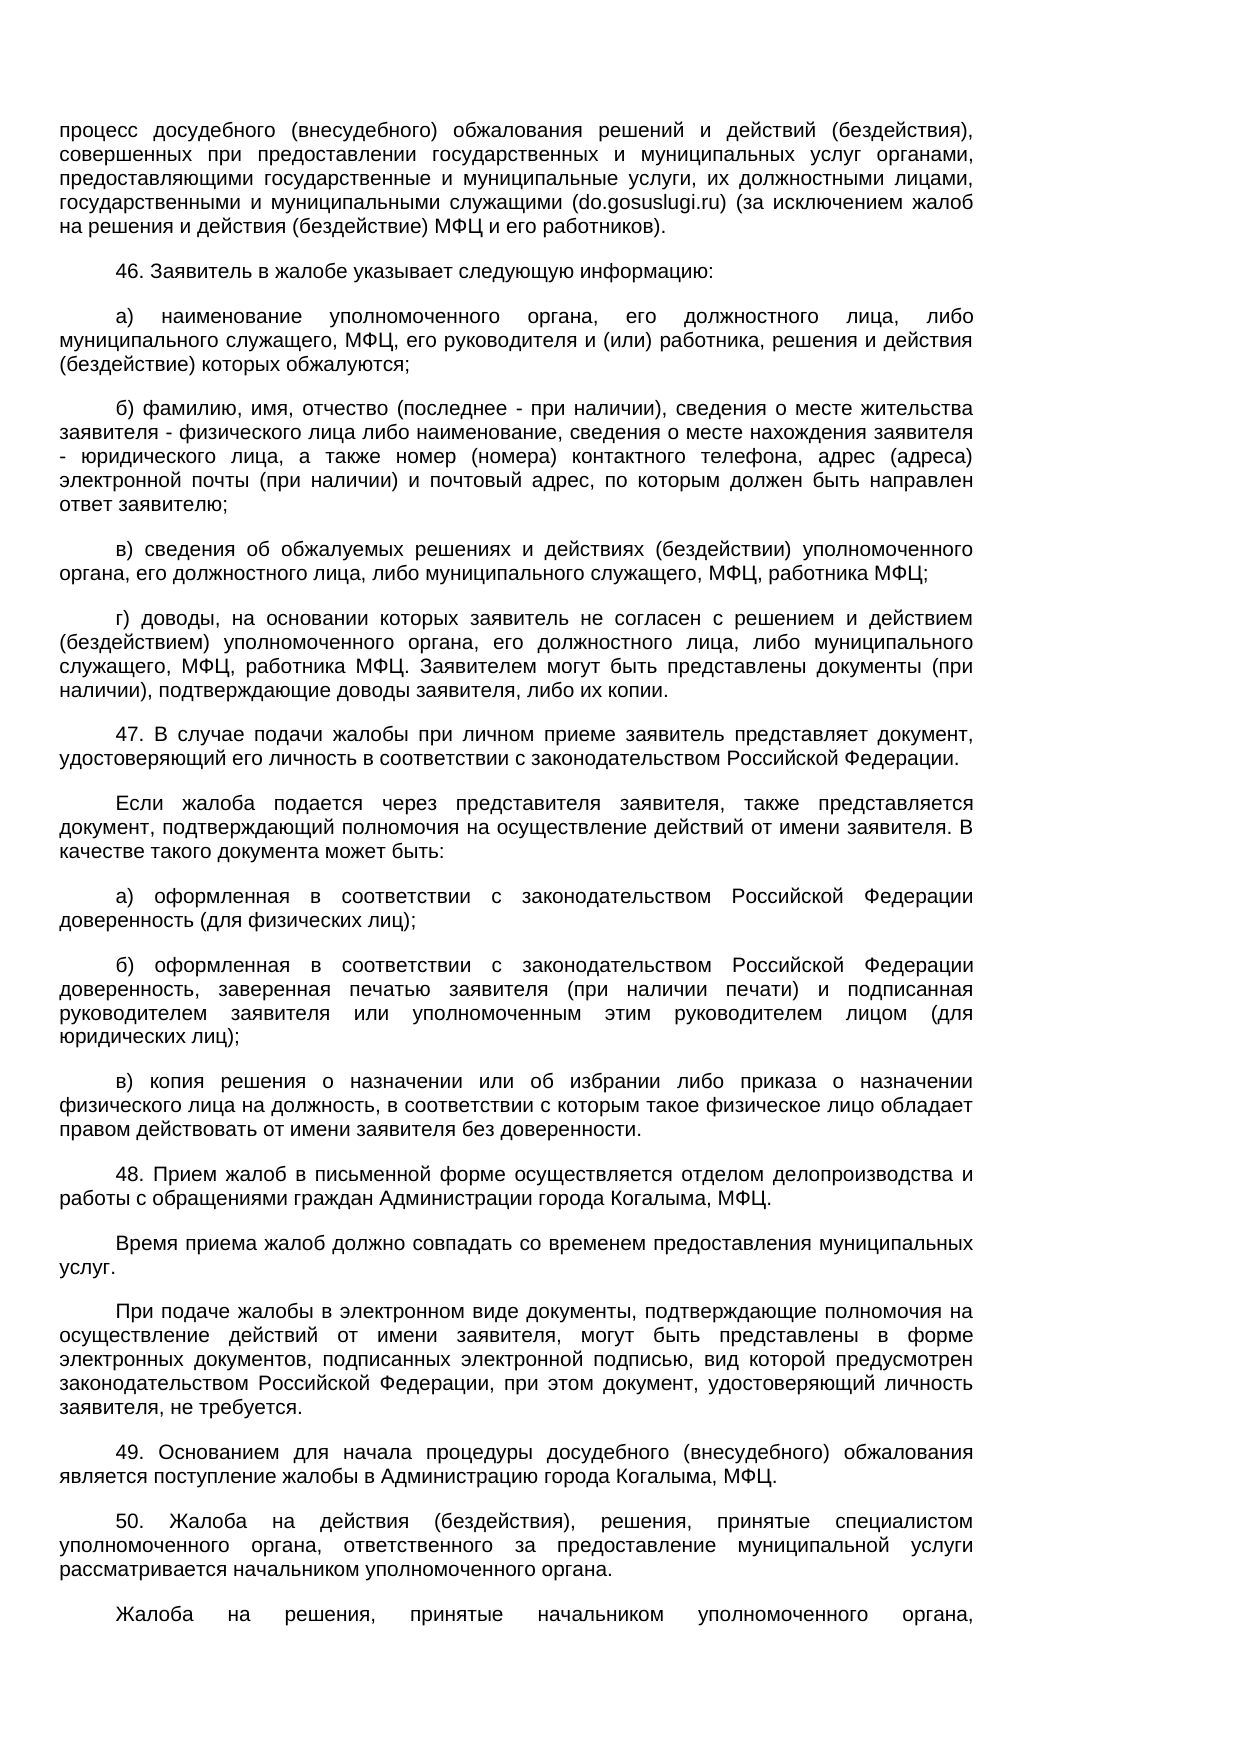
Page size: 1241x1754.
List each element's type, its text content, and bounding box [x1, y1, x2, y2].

text Если жалоба подается через представителя заявителя, также представляется документ, подтверждающий полномочия на осуществление действий от имени заявителя. В качестве такого документа может быть: [59, 791, 974, 863]
text Время приема жалоб должно совпадать со временем предоставления муниципальных услуг. [59, 1231, 974, 1278]
text 49. Основанием для начала процедуры досудебного (внесудебного) обжалования является поступление жалобы в Администрацию города Когалыма, МФЦ. [59, 1440, 974, 1488]
text г) доводы, на основании которых заявитель не согласен с решением и действием (бездействием) уполномоченного органа, его должностного лица, либо муниципального служащего, МФЦ, работника МФЦ. Заявителем могут быть представлены документы (при наличии), подтверждающие доводы заявителя, либо их копии. [59, 606, 974, 701]
text а) оформленная в соответствии с законодательством Российской Федерации доверенность (для физических лиц); [59, 884, 974, 932]
text 46. Заявитель в жалобе указывает следующую информацию: [59, 259, 974, 283]
text в) сведения об обжалуемых решениях и действиях (бездействии) уполномоченного органа, его должностного лица, либо муниципального служащего, МФЦ, работника МФЦ; [59, 537, 974, 585]
text При подаче жалобы в электронном виде документы, подтверждающие полномочия на осуществление действий от имени заявителя, могут быть представлены в форме электронных документов, подписанных электронной подписью, вид которой предусмотрен законодательством Российской Федерации, при этом документ, удостоверяющий личность заявителя, не требуется. [59, 1299, 974, 1419]
text 48. Прием жалоб в письменной форме осуществляется отделом делопроизводства и работы с обращениями граждан Администрации города Когалыма, МФЦ. [59, 1162, 974, 1210]
text б) оформленная в соответствии с законодательством Российской Федерации доверенность, заверенная печатью заявителя (при наличии печати) и подписанная руководителем заявителя или уполномоченным этим руководителем лицом (для юридических лиц); [59, 952, 974, 1048]
text 50. Жалоба на действия (бездействия), решения, принятые специалистом уполномоченного органа, ответственного за предоставление муниципальной услуги рассматривается начальником уполномоченного органа. [59, 1509, 974, 1581]
text 47. В случае подачи жалобы при личном приеме заявитель представляет документ, удостоверяющий его личность в соответствии с законодательством Российской Федерации. [59, 722, 974, 770]
text в) копия решения о назначении или об избрании либо приказа о назначении физического лица на должность, в соответствии с которым такое физическое лицо обладает правом действовать от имени заявителя без доверенности. [59, 1069, 974, 1141]
text а) наименование уполномоченного органа, его должностного лица, либо муниципального служащего, МФЦ, его руководителя и (или) работника, решения и действия (бездействие) которых обжалуются; [59, 303, 974, 375]
text б) фамилию, имя, отчество (последнее - при наличии), сведения о месте жительства заявителя - физического лица либо наименование, сведения о месте нахождения заявителя - юридического лица, а также номер (номера) контактного телефона, адрес (адреса) электронной почты (при наличии) и почтовый адрес, по которым должен быть направлен ответ заявителю; [59, 396, 974, 516]
